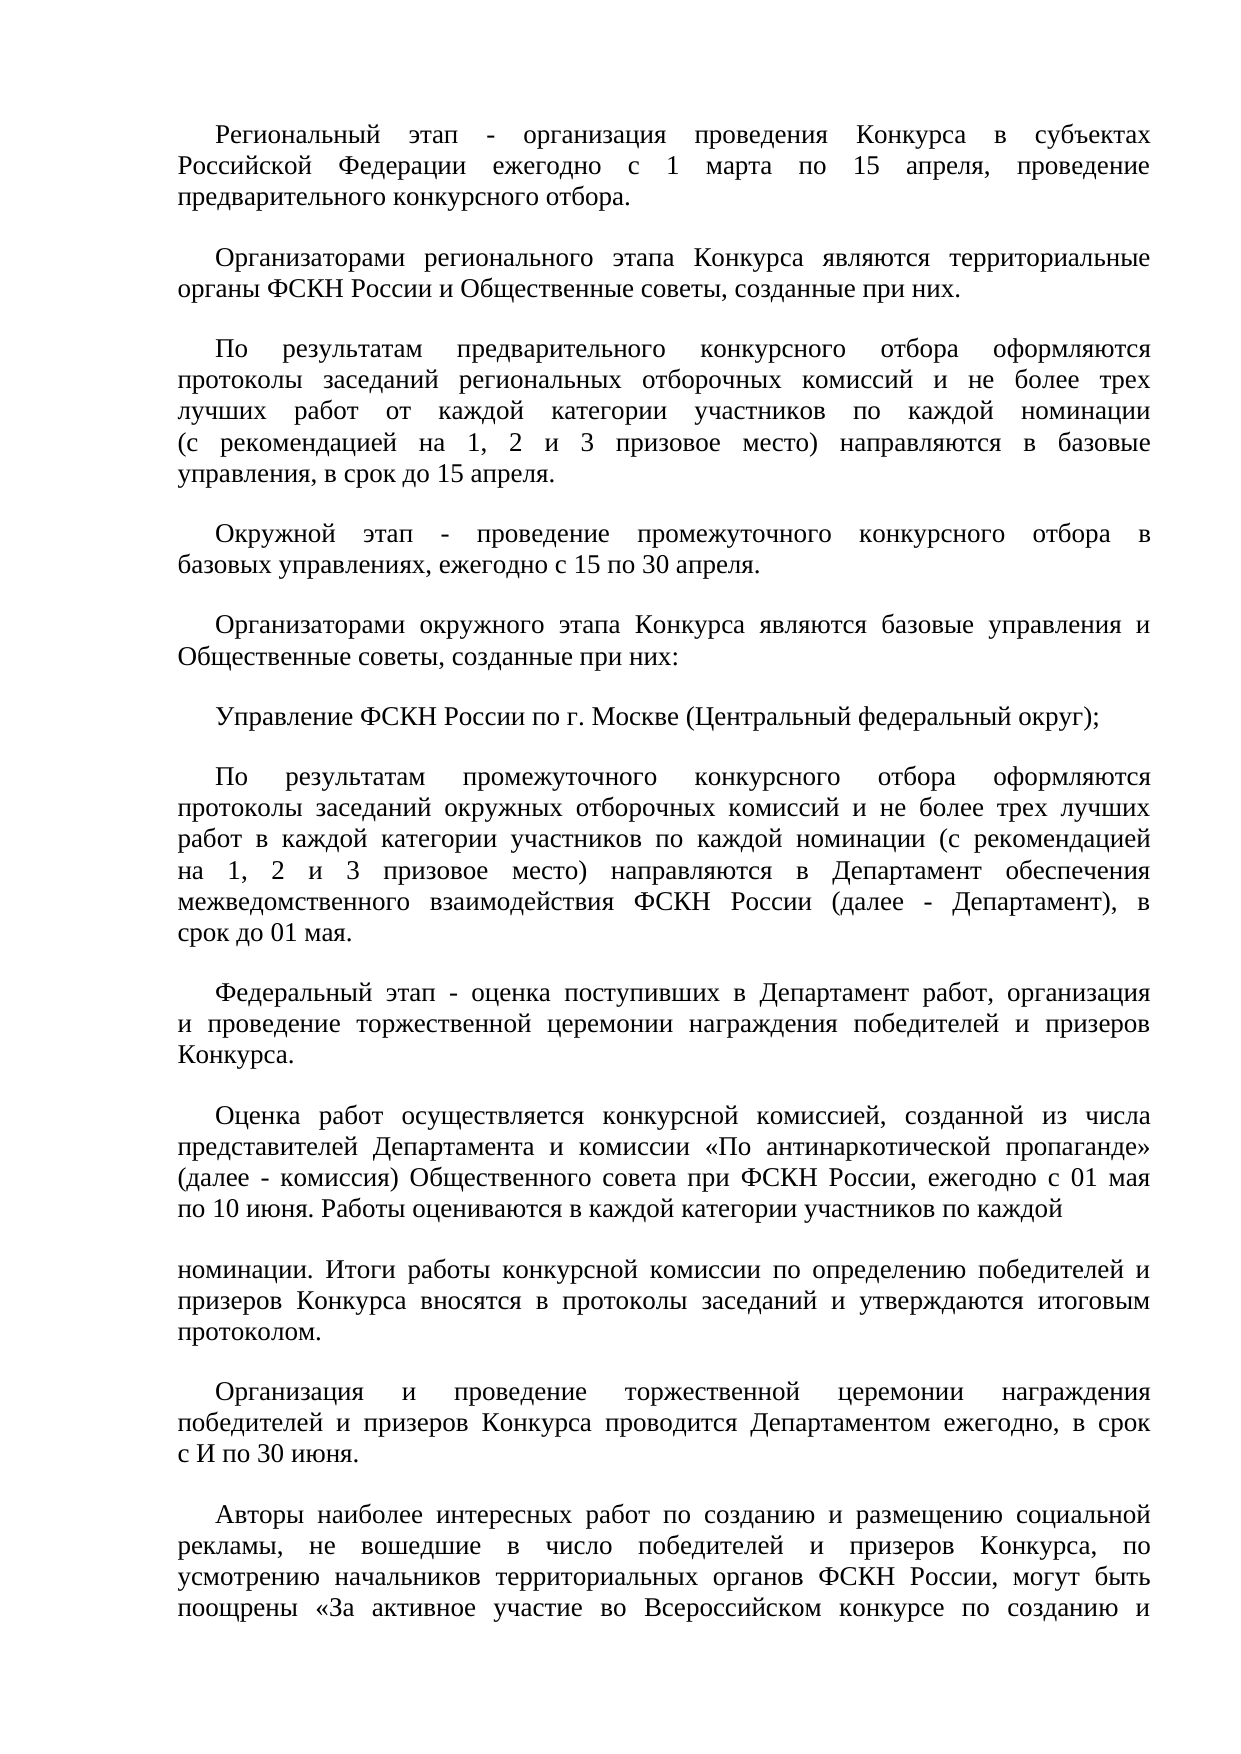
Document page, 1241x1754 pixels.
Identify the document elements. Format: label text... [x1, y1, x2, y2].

text Окружной этап - проведение промежуточного конкурсного отбора в базовых управлениях, ежегодно с 15 по 30 апреля. [177, 517, 1152, 579]
text Региональный этап - организация проведения Конкурса в субъектах Российской Федерации ежегодно с 1 марта по 15 апреля, проведение предварительного конкурсного отбора. [177, 118, 1152, 212]
text Организаторами окружного этапа Конкурса являются базовые управления и Общественные советы, созданные при них: [177, 608, 1152, 671]
text Федеральный этап - оценка поступивших в Департамент работ, организация и проведение торжественной церемонии награждения победителей и призеров Конкурса. [177, 976, 1152, 1070]
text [177, 1498, 1152, 1622]
text По результатам промежуточного конкурсного отбора оформляются протоколы заседаний окружных отборочных комиссий и не более трех лучших работ в каждой категории участников по каждой номинации (с рекомендацией на 1, 2 и 3 призовое место) направляются в Департамент обеспечения межведомственного взаимодействия ФСКН России (далее - Департамент), в срок до 01 мая. [177, 760, 1152, 947]
text Оценка работ осуществляется конкурсной комиссией, созданной из числа представителей Департамента и комиссии «По антинаркотической пропаганде» (далее - комиссия) Общественного совета при ФСКН России, ежегодно с 01 мая по 10 июня. Работы оцениваются в каждой категории участников по каждой [177, 1099, 1152, 1223]
text Организация и проведение торжественной церемонии награждения победителей и призеров Конкурса проводится Департаментом ежегодно, в срок с И по 30 июня. [177, 1375, 1152, 1469]
text Управление ФСКН России по г. Москве (Центральный федеральный округ); [177, 700, 1152, 731]
text номинации. Итоги работы конкурсной комиссии по определению победителей и призеров Конкурса вносятся в протоколы заседаний и утверждаются итоговым протоколом. [177, 1253, 1152, 1346]
text Организаторами регионального этапа Конкурса являются территориальные органы ФСКН России и Общественные советы, созданные при них. [177, 241, 1152, 303]
text По результатам предварительного конкурсного отбора оформляются протоколы заседаний региональных отборочных комиссий и не более трех лучших работ от каждой категории участников по каждой номинации (с рекомендацией на 1, 2 и 3 призовое место) направляются в базовые управления, в срок до 15 апреля. [177, 332, 1152, 488]
